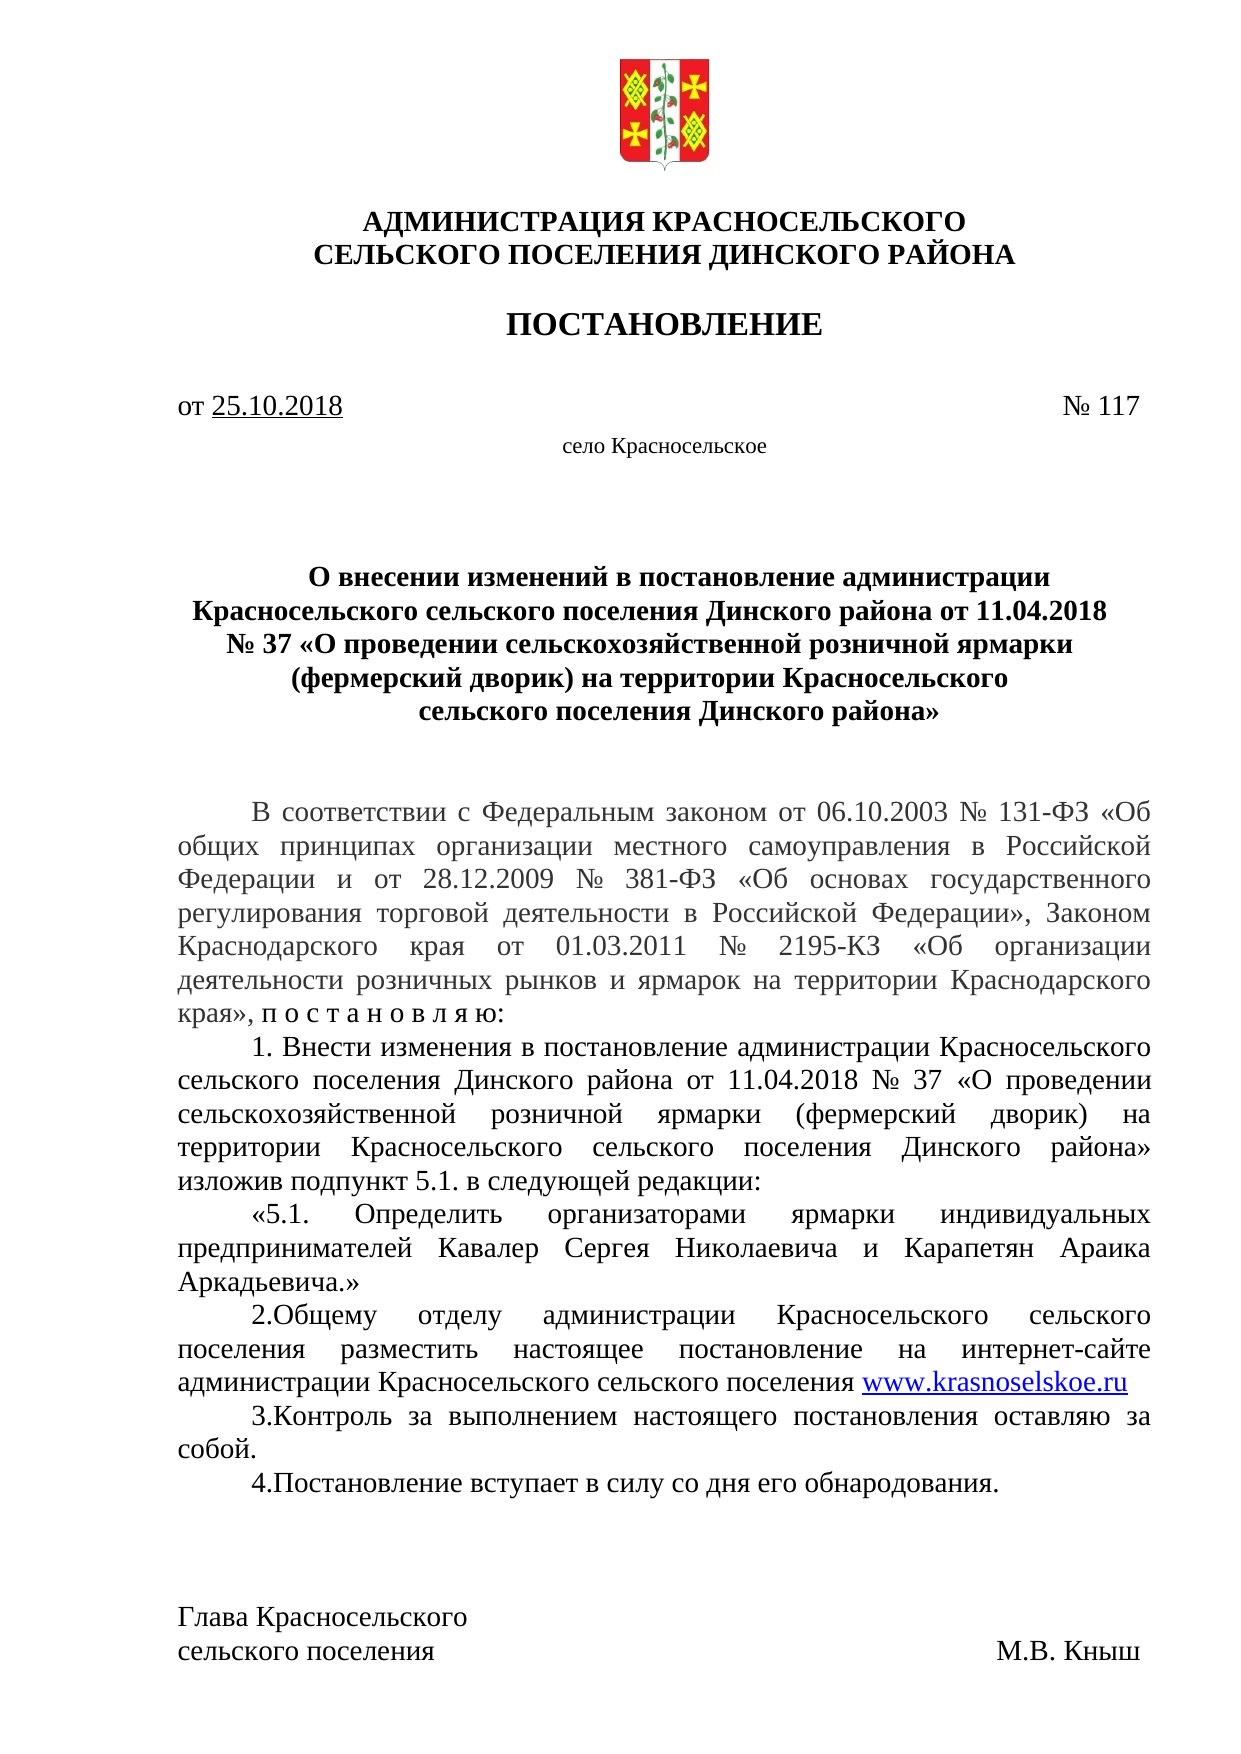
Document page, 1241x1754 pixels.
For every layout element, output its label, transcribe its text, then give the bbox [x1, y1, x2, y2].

text 3.Контроль за выполнением настоящего постановления оставляю за собой. [177, 1398, 1152, 1465]
text сельского поселения М.В. Кныш [177, 1633, 1152, 1666]
text «5.1. Определить организаторами ярмарки индивидуальных предпринимателей Кавалер Сергея Николаевича и Карапетян Араика Аркадьевича.» [177, 1197, 1152, 1297]
text сельского поселения Динского района» [177, 693, 1122, 727]
subtitle от 25.10.2018 № 117 [177, 388, 1152, 421]
picture [620, 59, 709, 171]
text село Красносельское [177, 432, 1152, 459]
text 1. Внести изменения в постановление администрации Красносельского сельского поселения Динского района от 11.04.2018 № 37 «О проведении сельскохозяйственной розничной ярмарки (фермерский дворик) на территории Красносельского сельского поселения Динского района» изложив подпункт 5.1. в следующей редакции: [177, 1029, 1152, 1197]
text О внесении изменений в постановление администрации Красносельского сельского поселения Динского района от 11.04.2018 № 37 «О проведении сельскохозяйственной розничной ярмарки (фермерский дворик) на территории Красносельского [177, 559, 1122, 693]
text Глава Красносельского [177, 1599, 1152, 1633]
text СЕЛЬСКОГО ПОСЕЛЕНИЯ ДИНСКОГО РАЙОНА [177, 237, 1152, 271]
text АДМИНИСТРАЦИЯ КРАСНОСЕЛЬСКОГО [177, 204, 1152, 237]
text 4.Постановление вступает в силу со дня его обнародования. [177, 1465, 1152, 1498]
text 2.Общему отделу администрации Красносельского сельского поселения разместить настоящее постановление на интернет-сайте администрации Красносельского сельского поселения www.krasnoselskoe.ru [177, 1297, 1152, 1398]
text ПОСТАНОВЛЕНИЕ [177, 304, 1152, 343]
text В соответствии с Федеральным законом от 06.10.2003 № 131-ФЗ «Об общих принципах организации местного самоуправления в Российской Федерации и от 28.12.2009 № 381-ФЗ «Об основах государственного регулирования торговой деятельности в Российской Федерации», Законом Краснодарского края от 01.03.2011 № 2195-КЗ «Об организации деятельности розничных рынков и ярмарок на территории Краснодарского края», п о с т а н о в л я ю: [177, 794, 1152, 1029]
